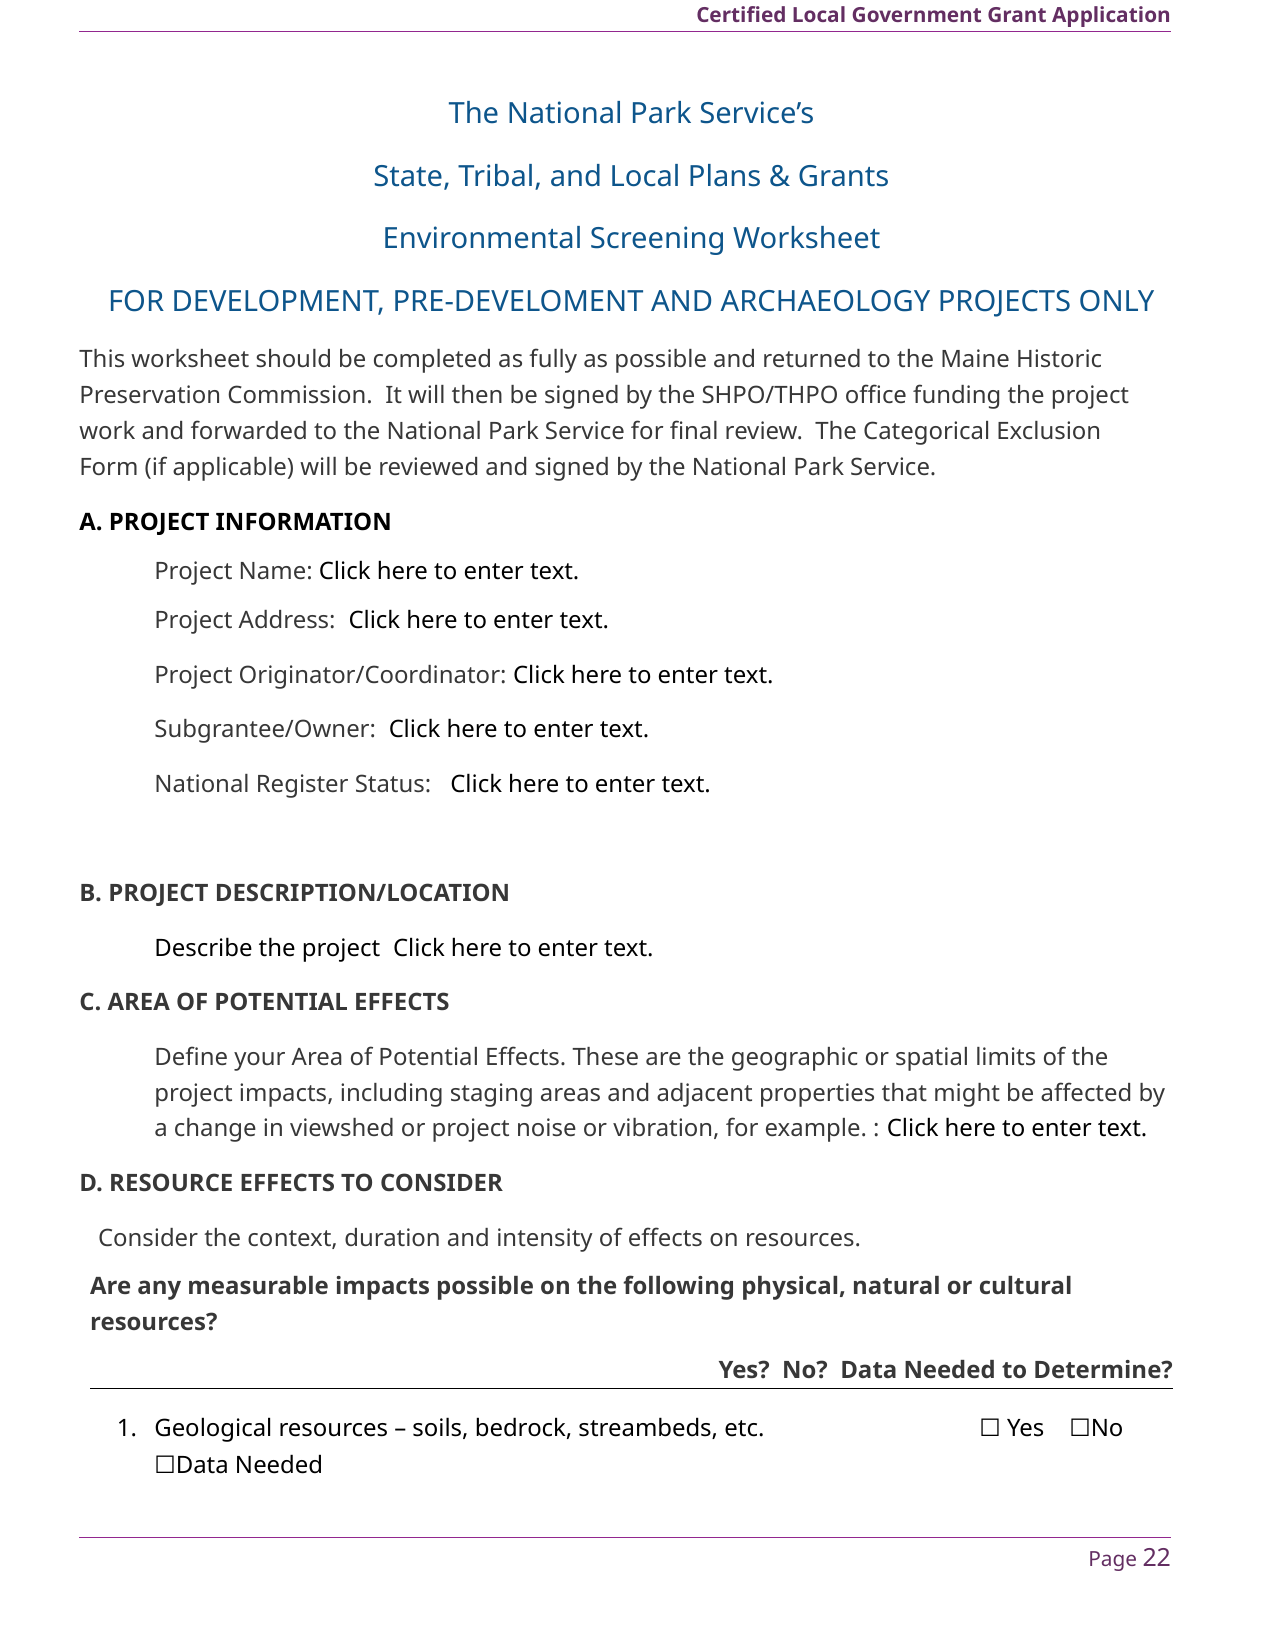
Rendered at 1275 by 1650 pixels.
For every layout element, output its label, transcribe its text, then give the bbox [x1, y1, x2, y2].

text A. PROJECT INFORMATION [79, 504, 1173, 537]
text Define your Area of Potential Effects. These are the geographic or spatial limits of the project impacts, including staging areas and adjacent properties that might be affected by a change in viewshed or project noise or vibration, for example. : [154, 1039, 1171, 1144]
text B. PROJECT DESCRIPTION/LOCATION [79, 876, 1171, 908]
text This worksheet should be completed as fully as possible and returned to the Maine Historic Preservation Commission. It will then be signed by the SHPO/THPO office funding the project work and forwarded to the National Park Service for final review. The Categorical Exclusion Form (if applicable) will be reviewed and signed by the National Park Service. [79, 342, 1150, 482]
text National Register Status: [154, 767, 1171, 799]
text Yes? No? Data Needed to Determine? [90, 1353, 1173, 1388]
text Project Originator/Coordinator: [154, 657, 1171, 690]
list Geological resources – soils, bedrock, streambeds, etc. Yes No Data Needed [117, 1411, 1171, 1481]
text State, Tribal, and Local Plans & Grants [90, 155, 1173, 195]
text Project Address: [154, 603, 1171, 636]
text Project Name: [154, 559, 1153, 584]
text FOR DEVELOPMENT, PRE-DEVELOMENT AND ARCHAEOLOGY PROJECTS ONLY [90, 280, 1173, 319]
text Are any measurable impacts possible on the following physical, natural or cultural resources? [90, 1269, 1173, 1337]
text The National Park Service’s [90, 93, 1173, 132]
text Describe the project [79, 930, 1171, 963]
text Consider the context, duration and intensity of effects on resources. [79, 1220, 1173, 1253]
text Environmental Screening Worksheet [90, 217, 1173, 257]
text Subgrantee/Owner: [154, 712, 1171, 745]
text D. RESOURCE EFFECTS TO CONSIDER [79, 1166, 1171, 1198]
text C. AREA OF POTENTIAL EFFECTS [79, 985, 1171, 1018]
